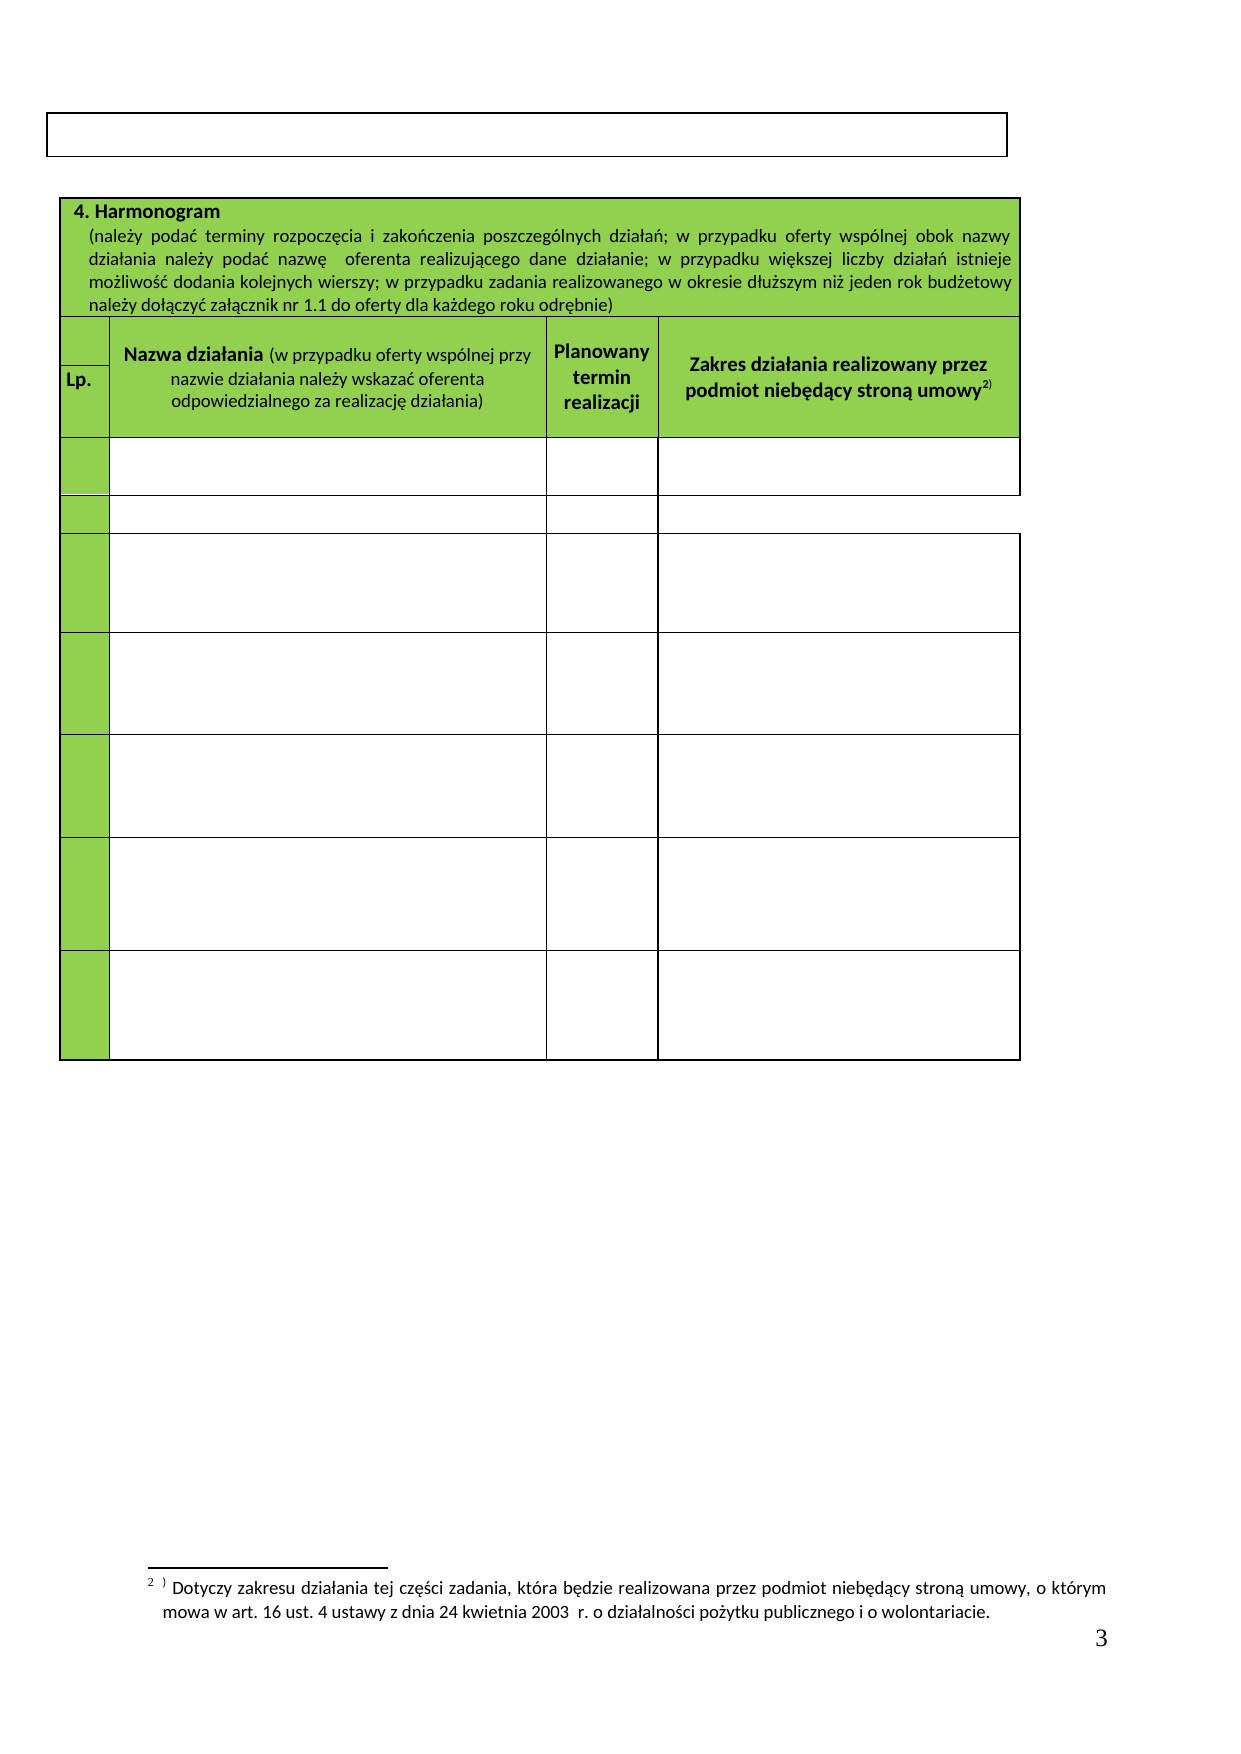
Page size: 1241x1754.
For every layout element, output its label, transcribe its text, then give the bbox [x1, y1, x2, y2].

table_cell [110, 438, 546, 494]
table_cell [110, 496, 546, 533]
table_cell Planowany termin realizacji [547, 317, 658, 437]
table_cell [61, 438, 109, 494]
table_cell [110, 534, 546, 632]
table_cell [61, 633, 109, 734]
table_cell [61, 317, 109, 365]
table_header 4. Harmonogram (należy podać terminy rozpoczęcia i zakończenia poszczególnych działań; w przypadku oferty wspólnej obok nazwy działania należy podać nazwę oferenta realizującego dane działanie; w przypadku większej liczby działań istnieje możliwość dodania kolejnych wierszy; w przypadku zadania realizowanego w okresie dłuższym niż jeden rok budżetowy należy dołączyć załącznik nr 1.1 do oferty dla każdego roku odrębnie) [61, 199, 1019, 316]
table_cell [659, 951, 1019, 1059]
table_cell [48, 114, 1006, 156]
table_cell [547, 735, 657, 837]
table_cell [110, 838, 546, 950]
table_cell [659, 534, 1019, 632]
table_cell [61, 496, 109, 533]
table_cell Zakres działania realizowany przez podmiot niebędący stroną umowy) [659, 317, 1019, 437]
table_cell [61, 951, 109, 1059]
table_cell Nazwa działania (w przypadku oferty wspólnej przy nazwie działania należy wskazać oferenta odpowiedzialnego za realizację działania) [110, 317, 546, 437]
table_cell [659, 633, 1019, 734]
table_cell [61, 735, 109, 837]
table_cell [547, 438, 657, 494]
table_cell [547, 534, 657, 632]
table_cell [547, 496, 657, 533]
table_cell [659, 838, 1019, 950]
table_cell [61, 838, 109, 950]
table_cell [110, 951, 546, 1059]
table_cell [659, 735, 1019, 837]
table_cell [110, 633, 546, 734]
table_cell [61, 534, 109, 632]
table_cell [547, 838, 657, 950]
table_cell [547, 633, 657, 734]
table_cell [547, 951, 657, 1059]
table_cell Lp. [61, 366, 109, 437]
table_cell [659, 438, 1019, 494]
table_cell [110, 735, 546, 837]
